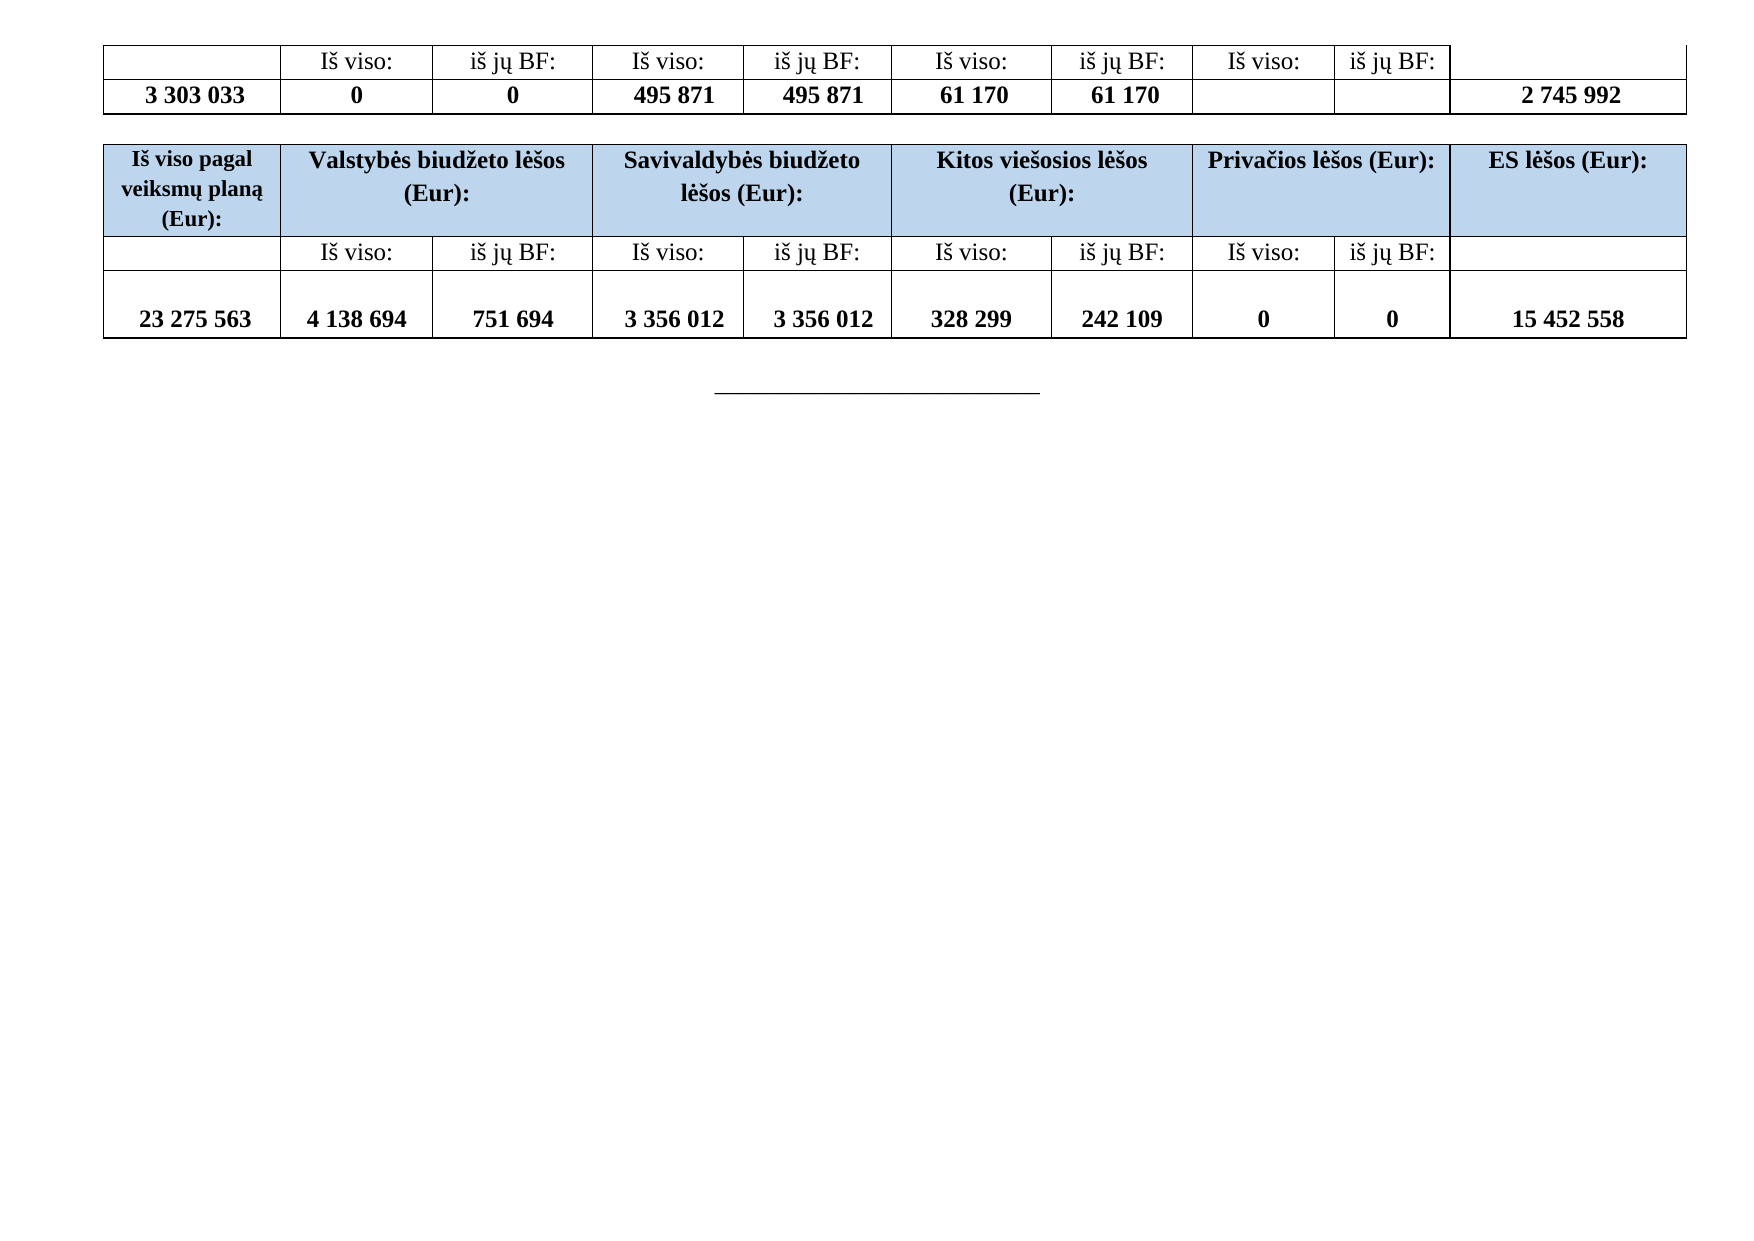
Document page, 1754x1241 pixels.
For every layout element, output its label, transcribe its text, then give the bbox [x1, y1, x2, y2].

table_cell iš jų BF: [744, 46, 891, 79]
table_cell Iš viso: [593, 46, 743, 79]
table_cell 0 [281, 80, 432, 113]
table_cell 0 [433, 80, 592, 113]
table_cell 23 275 563 [104, 271, 280, 337]
table_cell iš jų BF: [1335, 237, 1449, 270]
table_cell [1193, 80, 1334, 113]
table_cell Iš viso: [281, 237, 432, 270]
table_cell 61 170 [892, 80, 1051, 113]
table_header Iš viso pagal veiksmų planą (Eur): [104, 145, 280, 236]
table_cell 61 170 [1052, 80, 1192, 113]
table_cell [1451, 237, 1686, 270]
table_header ES lėšos (Eur): [1451, 145, 1686, 236]
table_cell 3 356 012 [593, 271, 743, 337]
table_cell 751 694 [433, 271, 592, 337]
table_cell iš jų BF: [1052, 237, 1192, 270]
table_cell Iš viso: [281, 46, 432, 79]
table_header Privačios lėšos (Eur): [1193, 145, 1449, 236]
table_cell iš jų BF: [744, 237, 891, 270]
table_cell 0 [1193, 271, 1334, 337]
table_header Savivaldybės biudžeto lėšos (Eur): [593, 145, 891, 236]
table_cell iš jų BF: [433, 46, 592, 79]
table_cell 4 138 694 [281, 271, 432, 337]
table_cell Iš viso: [892, 237, 1051, 270]
table_cell Iš viso: [892, 46, 1051, 79]
table_cell [1335, 80, 1449, 113]
table_cell Iš viso: [1193, 46, 1334, 79]
table_cell 495 871 [744, 80, 891, 113]
table_cell 3 356 012 [744, 271, 891, 337]
table_cell [104, 237, 280, 270]
table_cell iš jų BF: [1052, 46, 1192, 79]
table_cell 0 [1335, 271, 1449, 337]
table_cell 3 303 033 [104, 80, 280, 113]
table_cell 2 745 992 [1451, 80, 1686, 113]
table_cell Iš viso: [1193, 237, 1334, 270]
table_header Kitos viešosios lėšos (Eur): [892, 145, 1192, 236]
table_cell 495 871 [593, 80, 743, 113]
table_cell iš jų BF: [1335, 46, 1449, 79]
table_cell [104, 46, 280, 79]
text __________________________ [118, 368, 1636, 396]
table_cell 242 109 [1052, 271, 1192, 337]
table_cell [1451, 45, 1686, 79]
table_cell 328 299 [892, 271, 1051, 337]
table_header Valstybės biudžeto lėšos (Eur): [281, 145, 592, 236]
table_cell 15 452 558 [1451, 271, 1686, 337]
table_cell iš jų BF: [433, 237, 592, 270]
table_cell Iš viso: [593, 237, 743, 270]
